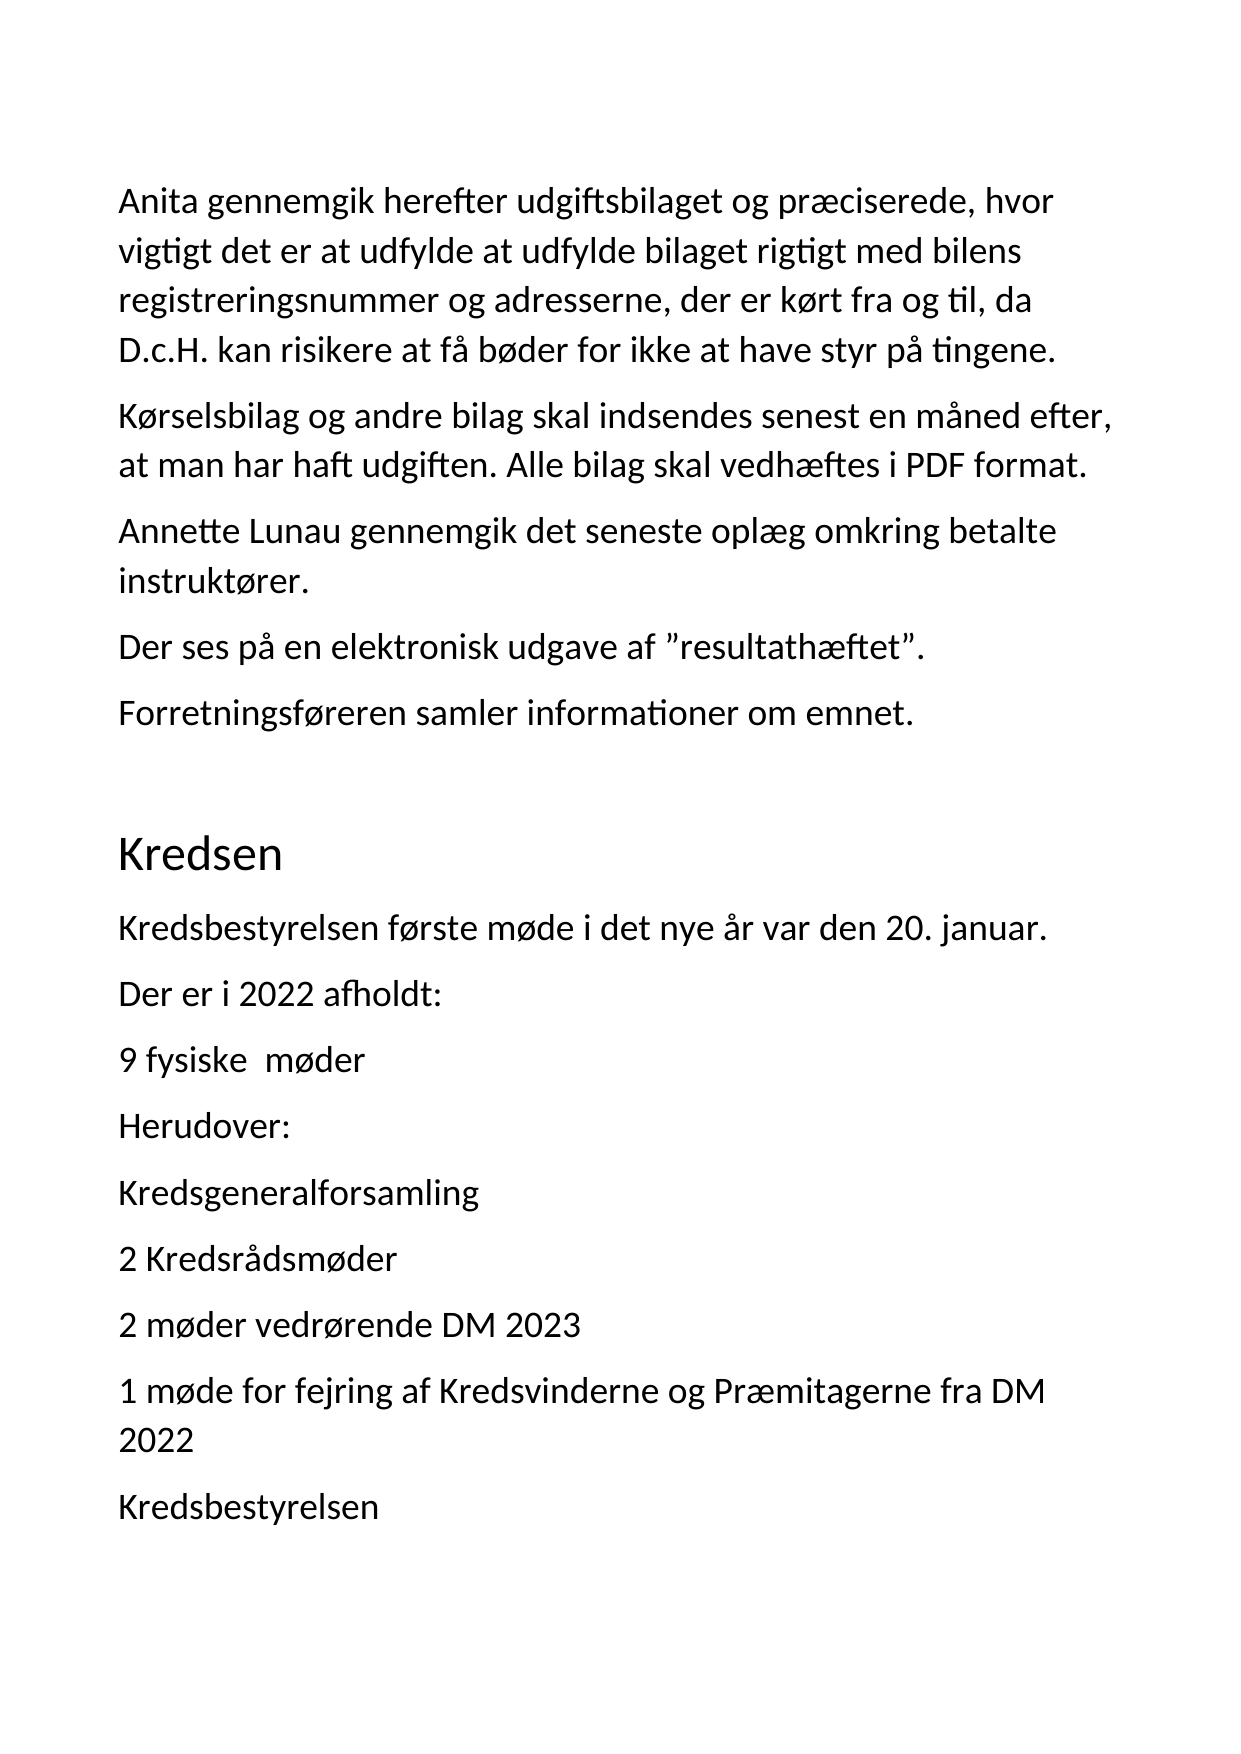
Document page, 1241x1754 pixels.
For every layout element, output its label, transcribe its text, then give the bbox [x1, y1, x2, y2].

text Annette Lunau gennemgik det seneste oplæg omkring betalte instruktører. [118, 507, 1122, 603]
text Der er i 2022 afholdt: [118, 970, 1122, 1016]
text 2 Kredsrådsmøder [118, 1235, 1122, 1281]
text Kredsbestyrelsen [118, 1483, 1122, 1528]
text Kredsgeneralforsamling [118, 1168, 1122, 1214]
text 1 møde for fejring af Kredsvinderne og Præmitagerne fra DM 2022 [118, 1367, 1122, 1462]
text 2 møder vedrørende DM 2023 [118, 1301, 1122, 1347]
text 9 fysiske møder [118, 1036, 1122, 1082]
text Anita gennemgik herefter udgiftsbilaget og præciserede, hvor vigtigt det er at udfylde at udfylde bilaget rigtigt med bilens registreringsnummer og adresserne, der er kørt fra og til, da D.c.H. kan risikere at få bøder for ikke at have styr på tingene. [118, 177, 1122, 371]
text Kredsen [118, 821, 1122, 882]
text Kørselsbilag og andre bilag skal indsendes senest en måned efter, at man har haft udgiften. Alle bilag skal vedhæftes i PDF format. [118, 392, 1122, 487]
text Forretningsføreren samler informationer om emnet. [118, 689, 1122, 735]
text Herudover: [118, 1102, 1122, 1148]
text Kredsbestyrelsen første møde i det nye år var den 20. januar. [118, 904, 1122, 950]
text Der ses på en elektronisk udgave af ”resultathæftet”. [118, 623, 1122, 669]
